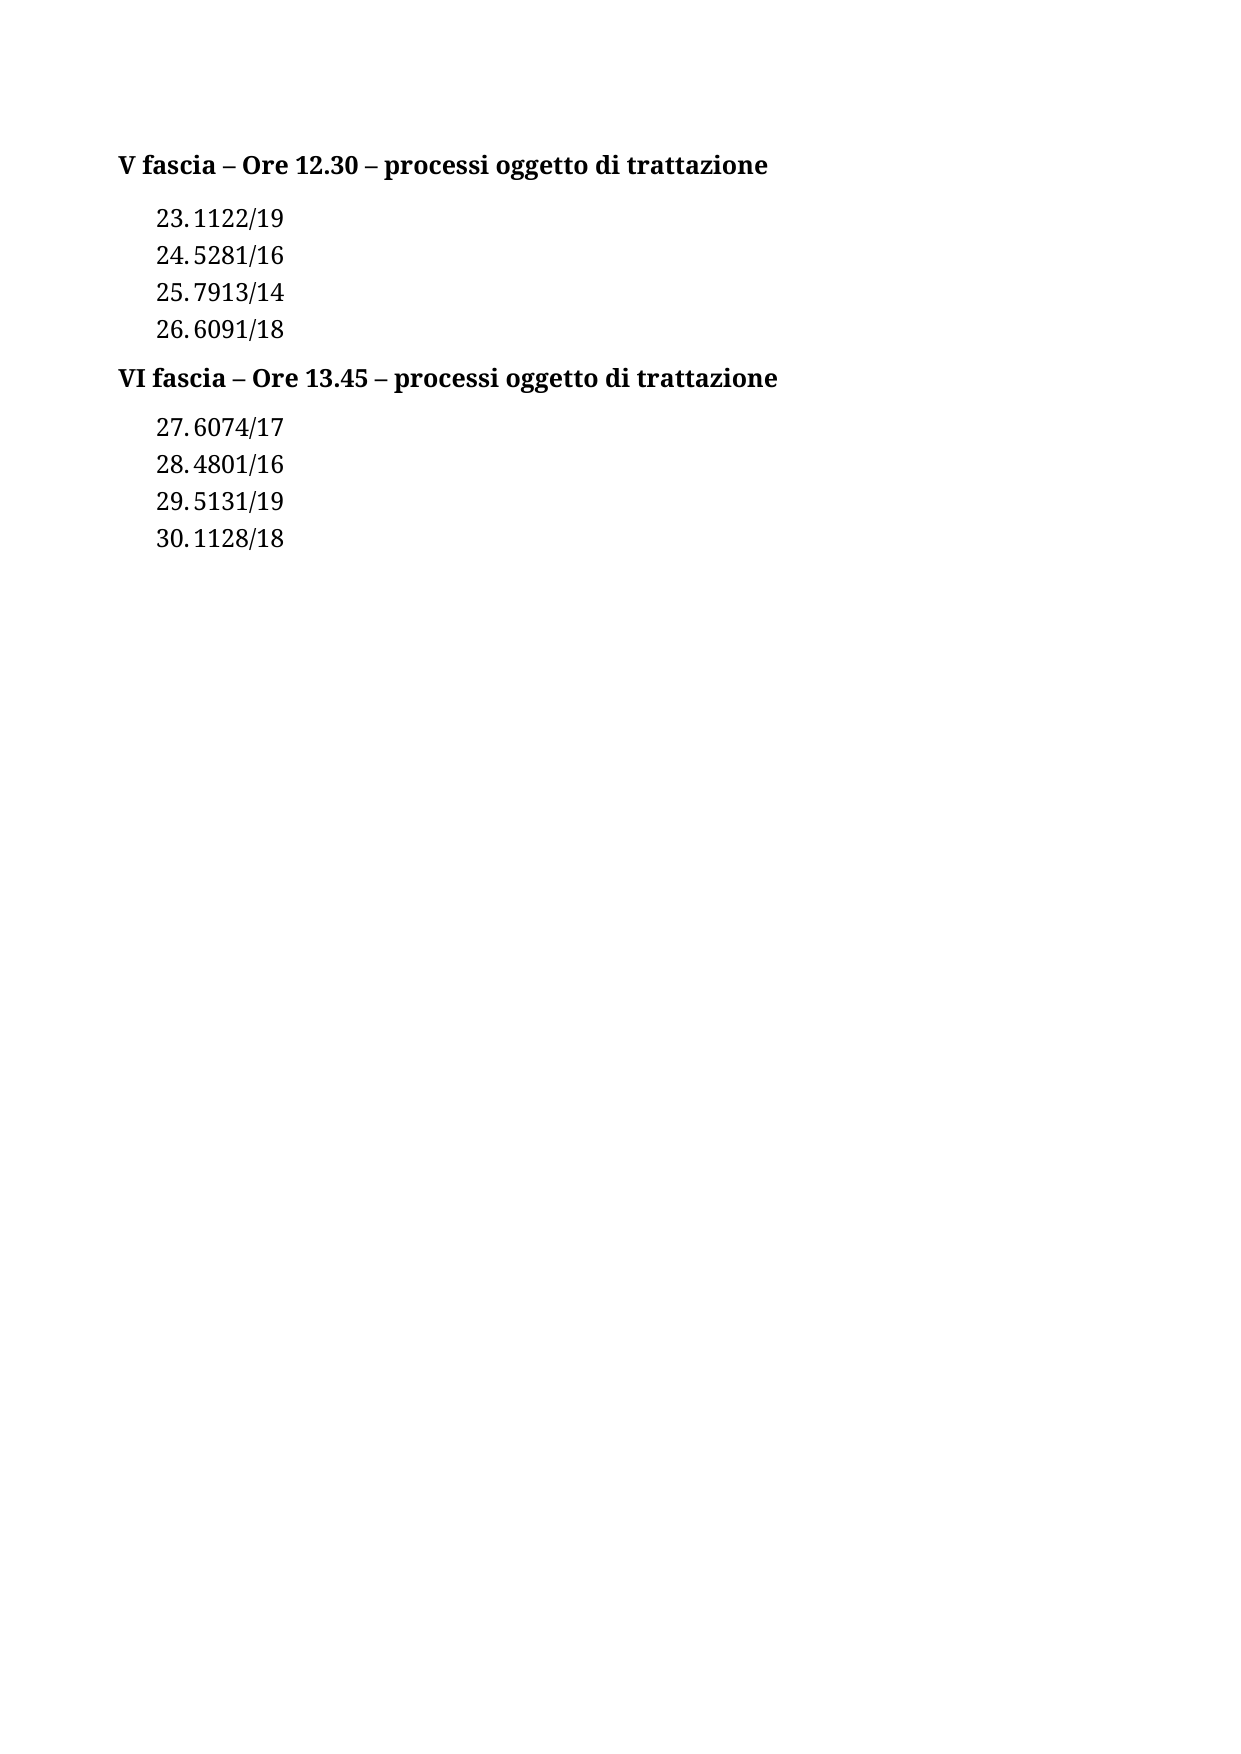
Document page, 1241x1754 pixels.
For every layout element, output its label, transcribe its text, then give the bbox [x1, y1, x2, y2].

text VI fascia – Ore 13.45 – processi oggetto di trattazione [118, 361, 1122, 395]
list 6091/18 [156, 311, 1122, 345]
list 4801/16 [156, 447, 1122, 481]
list 1128/18 [156, 520, 1122, 554]
list 6074/17 [156, 410, 1122, 444]
list 5281/16 [156, 238, 1122, 272]
list 5131/19 [156, 483, 1122, 517]
text V fascia – Ore 12.30 – processi oggetto di trattazione [118, 148, 1122, 182]
list 1122/19 [156, 201, 1122, 235]
list 7913/14 [156, 274, 1122, 309]
